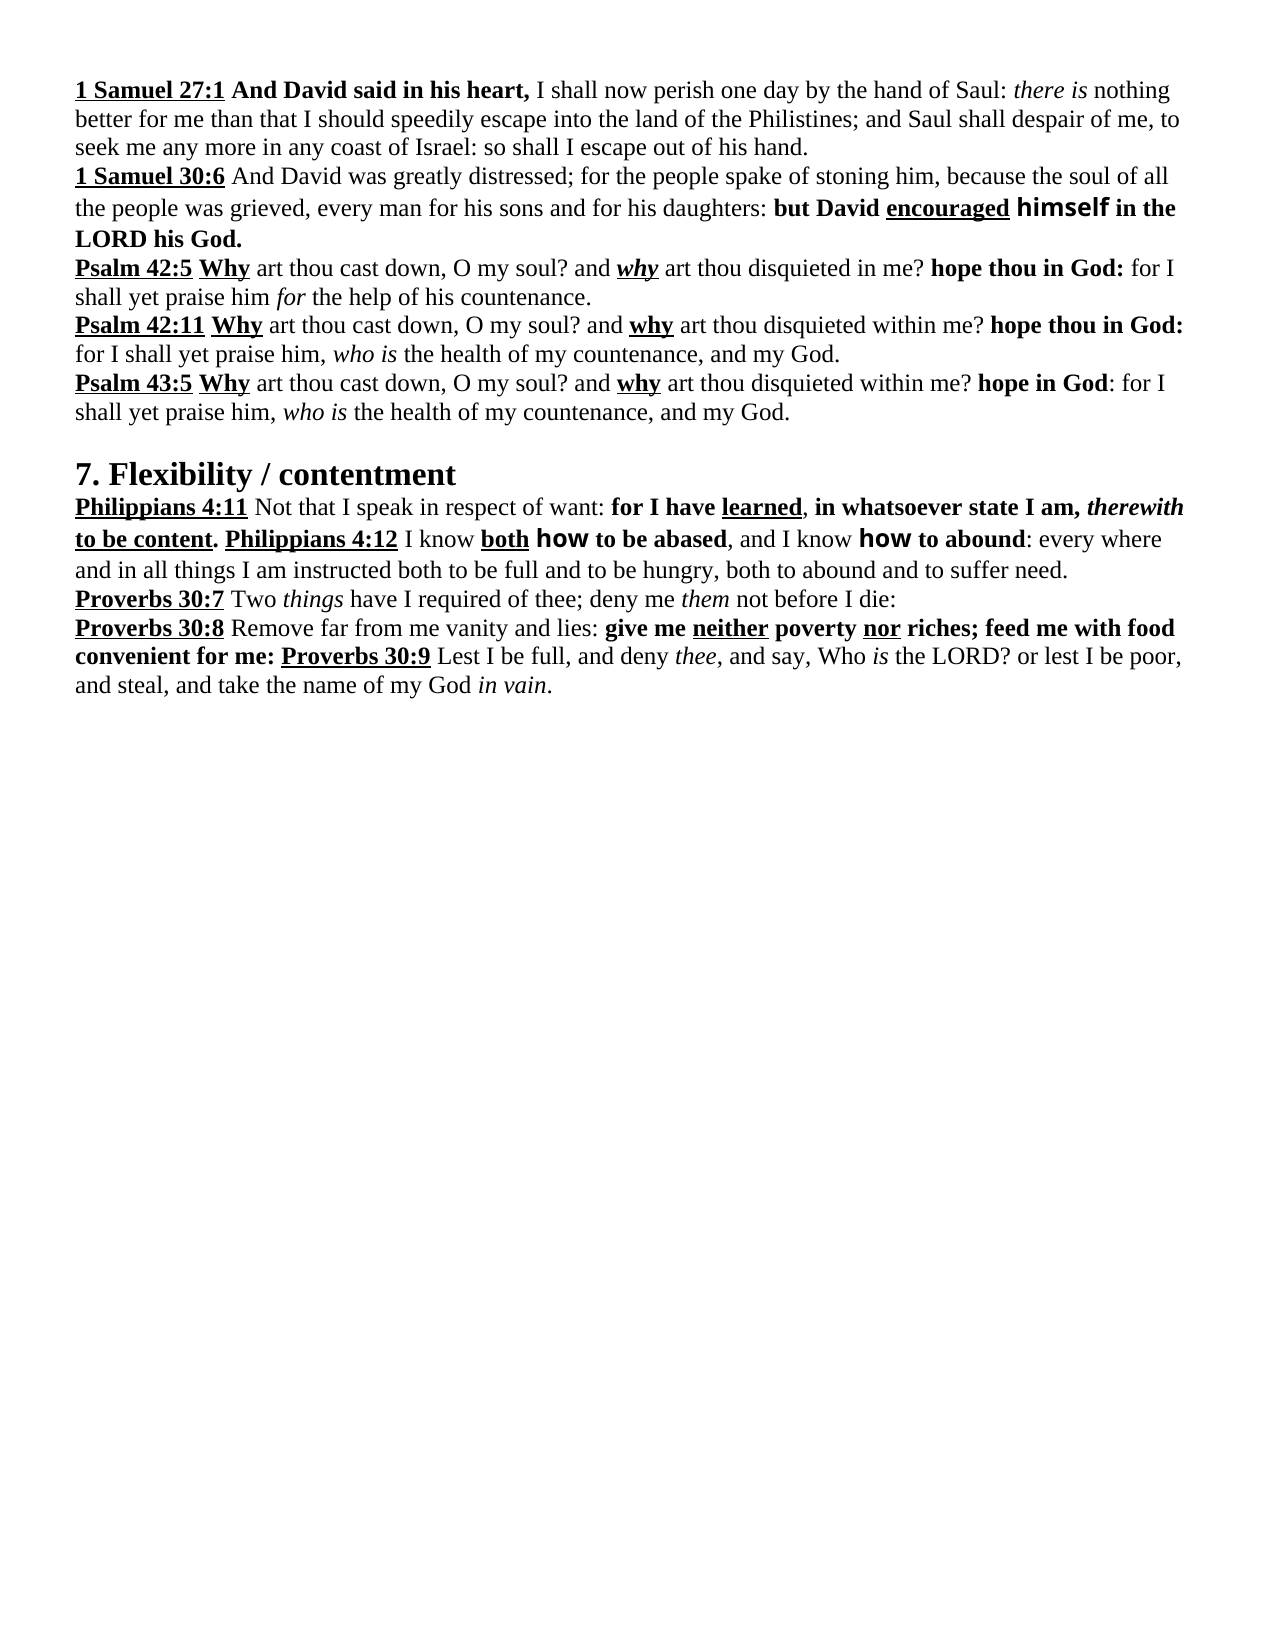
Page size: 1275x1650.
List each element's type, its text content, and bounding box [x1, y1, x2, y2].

text 1 Samuel 30:6 And David was greatly distressed; for the people spake of stoning him, because the soul of all the people was grieved, every man for his sons and for his daughters: but David encouraged himself in the LORD his God. [75, 161, 1200, 253]
text Proverbs 30:8 Remove far from me vanity and lies: give me neither poverty nor riches; feed me with food convenient for me: Proverbs 30:9 Lest I be full, and deny thee, and say, Who is the LORD? or lest I be poor, and steal, and take the name of my God in vain. [75, 613, 1200, 699]
text Proverbs 30:7 Two things have I required of thee; deny me them not before I die: [75, 584, 1200, 613]
text Psalm 43:5 Why art thou cast down, O my soul? and why art thou disquieted within me? hope in God: for I shall yet praise him, who is the health of my countenance, and my God. [75, 368, 1200, 425]
text Philippians 4:11 Not that I speak in respect of want: for I have learned, in whatsoever state I am, therewith to be content. Philippians 4:12 I know both how to be abased, and I know how to abound: every where and in all things I am instructed both to be full and to be hungry, both to abound and to suffer need. [75, 492, 1200, 584]
text Psalm 42:11 Why art thou cast down, O my soul? and why art thou disquieted within me? hope thou in God: for I shall yet praise him, who is the health of my countenance, and my God. [75, 310, 1200, 368]
text Psalm 42:5 Why art thou cast down, O my soul? and why art thou disquieted in me? hope thou in God: for I shall yet praise him for the help of his countenance. [75, 253, 1200, 310]
text 1 Samuel 27:1 And David said in his heart, I shall now perish one day by the hand of Saul: there is nothing better for me than that I should speedily escape into the land of the Philistines; and Saul shall despair of me, to seek me any more in any coast of Israel: so shall I escape out of his hand. [75, 75, 1200, 161]
text 7. Flexibility / contentment [75, 454, 1200, 492]
